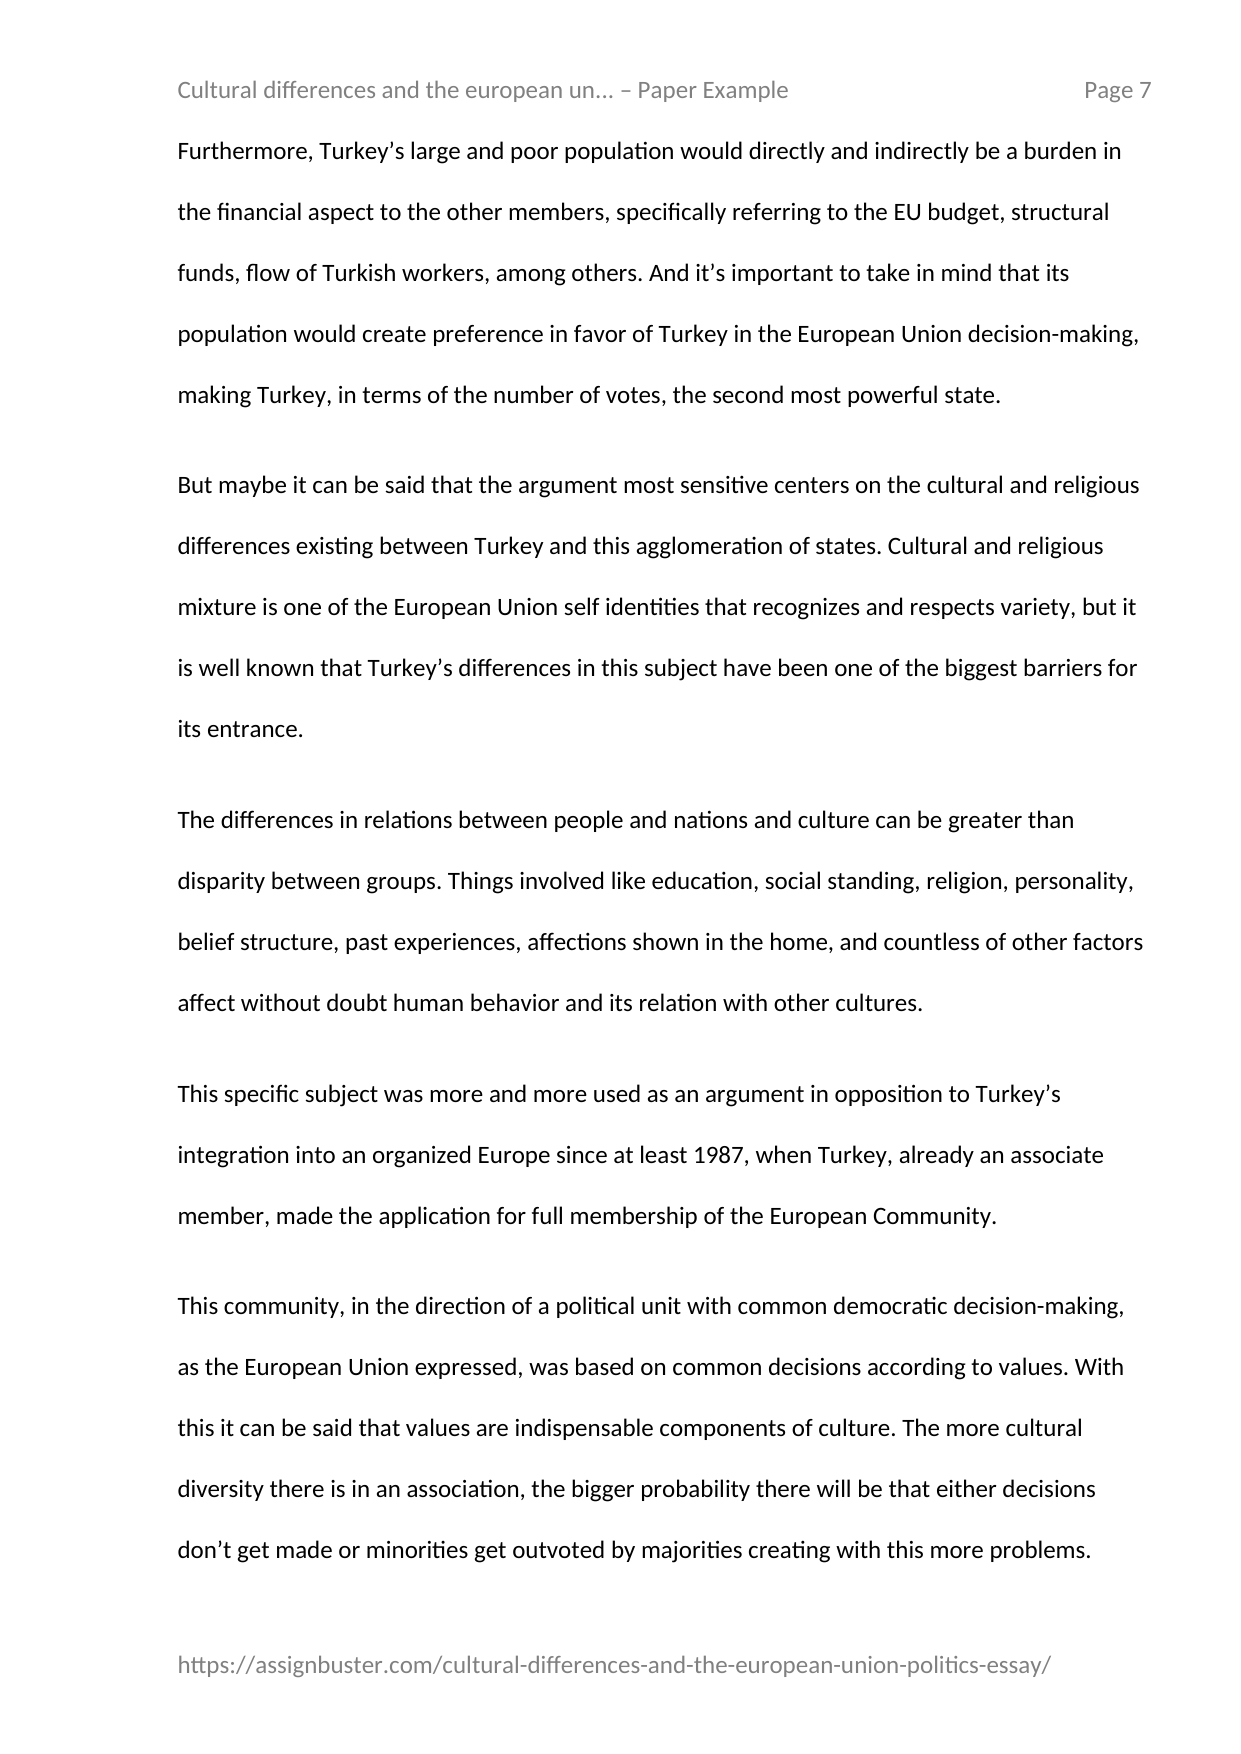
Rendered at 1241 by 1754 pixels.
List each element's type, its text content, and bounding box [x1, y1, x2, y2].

text But maybe it can be said that the argument most sensitive centers on the cultural and religious differences existing between Turkey and this agglomeration of states. Cultural and religious mixture is one of the European Union self identities that recognizes and respects variety, but it is well known that Turkey’s differences in this subject have been one of the biggest barriers for its entrance. [177, 469, 1152, 744]
text This community, in the direction of a political unit with common democratic decision-making, as the European Union expressed, was based on common decisions according to values. With this it can be said that values are indispensable components of culture. The more cultural diversity there is in an association, the bigger probability there will be that either decisions don’t get made or minorities get outvoted by majorities creating with this more problems. [177, 1290, 1152, 1565]
text This specific subject was more and more used as an argument in opposition to Turkey’s integration into an organized Europe since at least 1987, when Turkey, already an associate member, made the application for full membership of the European Community. [177, 1078, 1152, 1230]
text Furthermore, Turkey’s large and poor population would directly and indirectly be a burden in the financial aspect to the other members, specifically referring to the EU budget, structural funds, flow of Turkish workers, among others. And it’s important to take in mind that its population would create preference in favor of Turkey in the European Union decision-making, making Turkey, in terms of the number of votes, the second most powerful state. [177, 135, 1152, 409]
text The differences in relations between people and nations and culture can be greater than disparity between groups. Things involved like education, social standing, religion, personality, belief structure, past experiences, affections shown in the home, and countless of other factors affect without doubt human behavior and its relation with other cultures. [177, 804, 1152, 1018]
